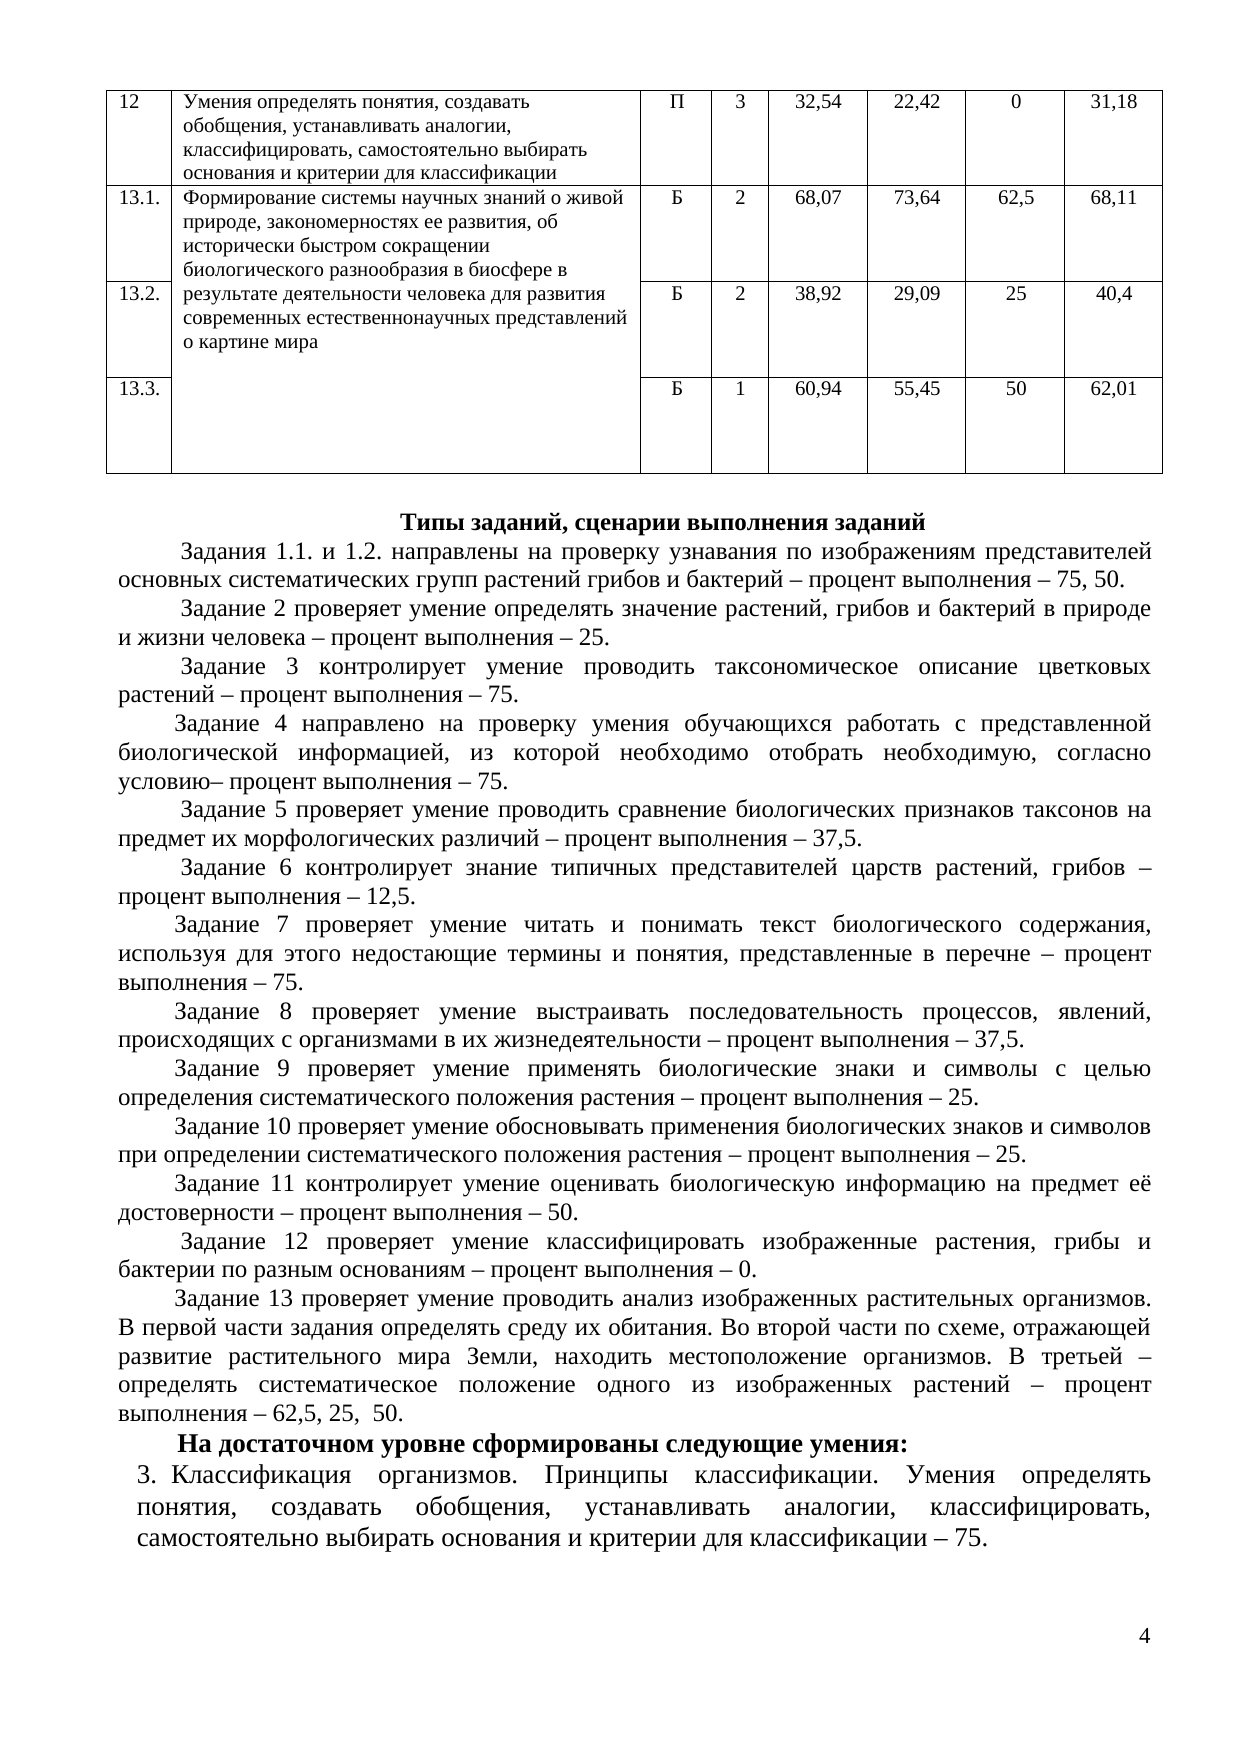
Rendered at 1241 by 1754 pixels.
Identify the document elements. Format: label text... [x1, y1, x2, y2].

table_header 32,54 [769, 91, 867, 185]
text Задание 5 проверяет умение проводить сравнение биологических признаков таксонов на предмет их морфологических различий – процент выполнения – 37,5. [118, 794, 1152, 852]
text Задание 2 проверяет умение определять значение растений, грибов и бактерий в природе и жизни человека – процент выполнения – 25. [118, 593, 1153, 651]
text Задание 4 направлено на проверку умения обучающихся работать с представленной биологической информацией, из которой необходимо отобрать необходимую, согласно условию– процент выполнения – 75. [118, 708, 1152, 794]
subtitle На достаточном уровне сформированы следующие умения: [177, 1428, 1176, 1458]
table_cell Формирование системы научных знаний о живой природе, закономерностях ее развития, об исторически быстром сокращении биологического разнообразия в биосфере в результате деятельности человека для развития современных естественнонаучных представлений о картине мира [172, 186, 640, 473]
text Задание 9 проверяет умение применять биологические знаки и символы с целью определения систематического положения растения – процент выполнения – 25. [118, 1053, 1152, 1111]
table_cell 13.2. [107, 282, 171, 377]
table_cell 38,92 [769, 282, 867, 377]
table_cell 68,07 [769, 186, 867, 281]
table_header 22,42 [868, 91, 965, 185]
table_cell 1 [712, 378, 768, 473]
text Задание 3 контролирует умение проводить таксономическое описание цветковых растений – процент выполнения – 75. [118, 651, 1152, 708]
table_header 31,18 [1065, 91, 1162, 185]
table_cell 13.3. [107, 378, 171, 473]
table_cell 68,11 [1065, 186, 1162, 281]
text Задание 11 контролирует умение оценивать биологическую информацию на предмет её достоверности – процент выполнения – 50. [118, 1168, 1153, 1226]
table_cell 25 [966, 282, 1064, 377]
table_cell 55,45 [868, 378, 965, 473]
table_cell Б [641, 378, 711, 473]
table_header 12 [107, 91, 171, 185]
table_cell 60,94 [769, 378, 867, 473]
table_cell 13.1. [107, 186, 171, 281]
table_header 3 [712, 91, 768, 185]
table_cell 2 [712, 186, 768, 281]
table_cell 40,4 [1065, 282, 1162, 377]
table_header П [641, 91, 711, 185]
text Задание 12 проверяет умение классифицировать изображенные растения, грибы и бактерии по разным основаниям – процент выполнения – 0. [118, 1226, 1152, 1283]
table_cell 62,5 [966, 186, 1064, 281]
table_header Умения определять понятия, создавать обобщения, устанавливать аналогии, классифицировать, самостоятельно выбирать основания и критерии для классификации [172, 91, 640, 185]
text Задание 7 проверяет умение читать и понимать текст биологического содержания, используя для этого недостающие термины и понятия, представленные в перечне – процент выполнения – 75. [118, 909, 1153, 996]
text Типы заданий, сценарии выполнения заданий [400, 507, 1176, 536]
table_cell Б [641, 186, 711, 281]
table_header 0 [966, 91, 1064, 185]
table_cell 29,09 [868, 282, 965, 377]
table_cell 62,01 [1065, 378, 1162, 473]
list Классификация организмов. Принципы классификации. Умения определять понятия, создавать обобщения, устанавливать аналогии, классифицировать, самостоятельно выбирать основания и критерии для классификации – 75. [137, 1458, 1152, 1552]
text Задание 8 проверяет умение выстраивать последовательность процессов, явлений, происходящих с организмами в их жизнедеятельности – процент выполнения – 37,5. [118, 996, 1153, 1053]
table_cell 50 [966, 378, 1064, 473]
table_cell 2 [712, 282, 768, 377]
text Задание 6 контролирует знание типичных представителей царств растений, грибов – процент выполнения – 12,5. [118, 852, 1153, 909]
text Задание 13 проверяет умение проводить анализ изображенных растительных организмов. В первой части задания определять среду их обитания. Во второй части по схеме, отражающей развитие растительного мира Земли, находить местоположение организмов. В третьей – определять систематическое положение одного из изображенных растений – процент выполнения – 62,5, 25, 50. [118, 1283, 1153, 1427]
table_cell Б [641, 282, 711, 377]
text Задания 1.1. и 1.2. направлены на проверку узнавания по изображениям представителей основных систематических групп растений грибов и бактерий – процент выполнения – 75, 50. [118, 536, 1152, 593]
table_cell 73,64 [868, 186, 965, 281]
text Задание 10 проверяет умение обосновывать применения биологических знаков и символов при определении систематического положения растения – процент выполнения – 25. [118, 1111, 1153, 1168]
